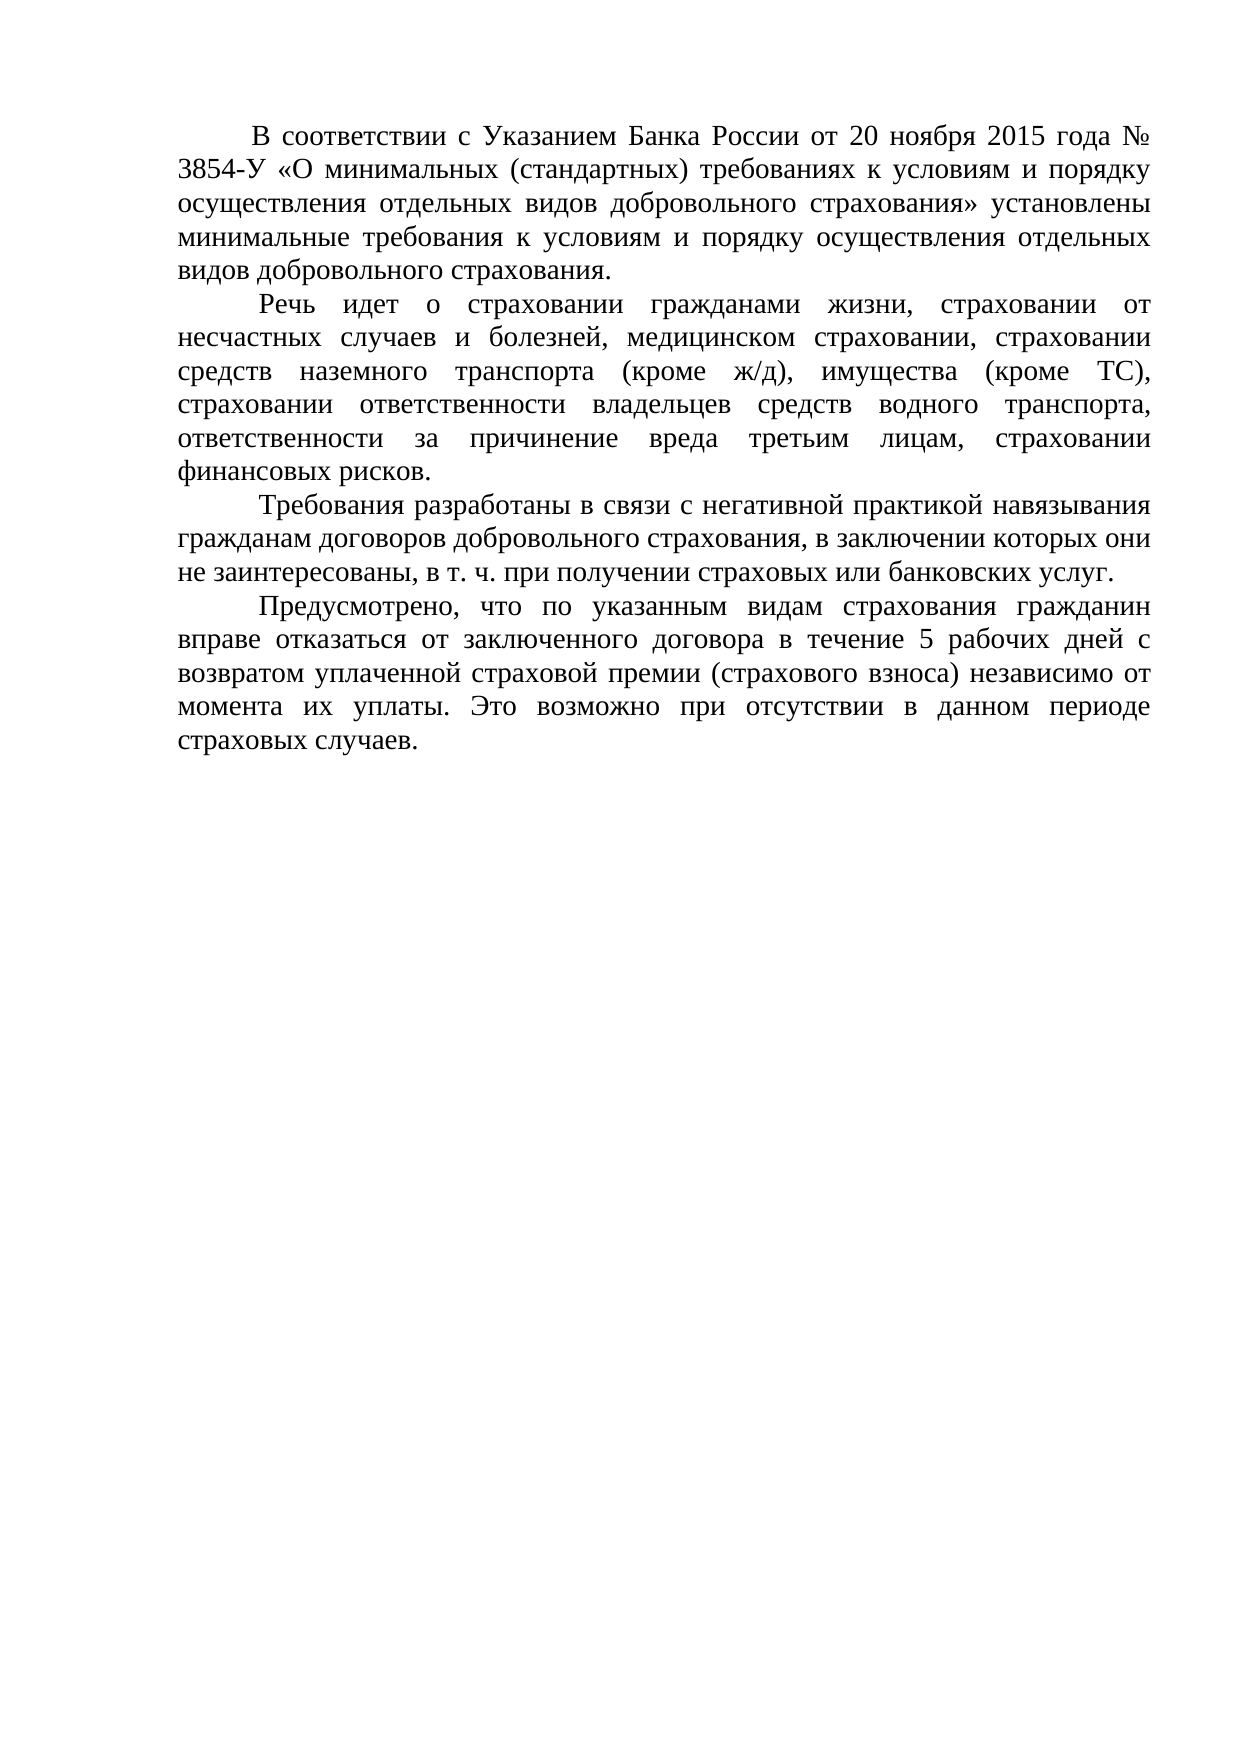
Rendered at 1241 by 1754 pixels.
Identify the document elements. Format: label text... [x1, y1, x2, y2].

text Требования разработаны в связи с негативной практикой навязывания гражданам договоров добровольного страхования, в заключении которых они не заинтересованы, в т. ч. при получении страховых или банковских услуг. [177, 487, 1152, 588]
text Речь идет о страховании гражданами жизни, страховании от несчастных случаев и болезней, медицинском страховании, страховании средств наземного транспорта (кроме ж/д), имущества (кроме ТС), страховании ответственности владельцев средств водного транспорта, ответственности за причинение вреда третьим лицам, страховании финансовых рисков. [177, 286, 1152, 487]
text Предусмотрено, что по указанным видам страхования гражданин вправе отказаться от заключенного договора в течение 5 рабочих дней с возвратом уплаченной страховой премии (страхового взноса) независимо от момента их уплаты. Это возможно при отсутствии в данном периоде страховых случаев. [177, 588, 1152, 755]
text В соответствии с Указанием Банка России от 20 ноября 2015 года № 3854-У «О минимальных (стандартных) требованиях к условиям и порядку осуществления отдельных видов добровольного страхования» установлены минимальные требования к условиям и порядку осуществления отдельных видов добровольного страхования. [177, 118, 1152, 286]
